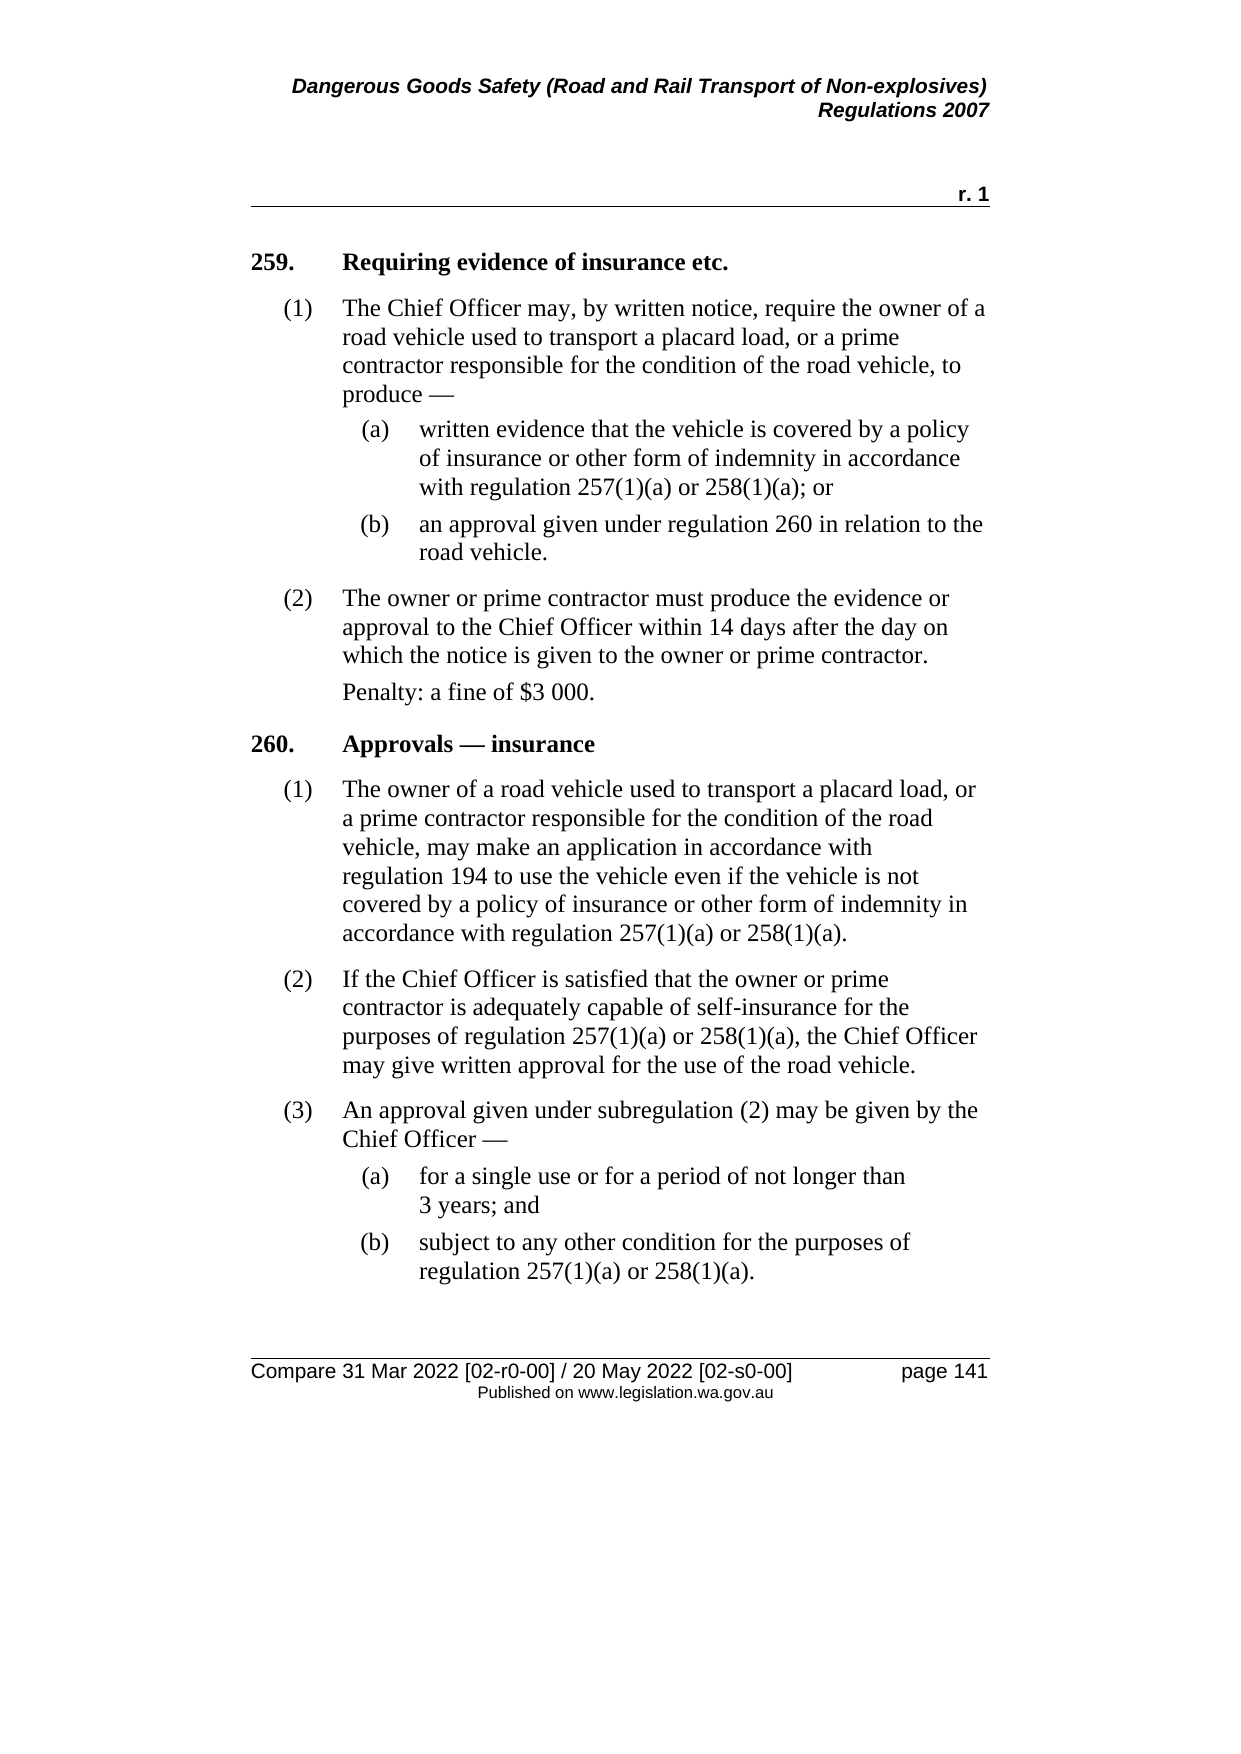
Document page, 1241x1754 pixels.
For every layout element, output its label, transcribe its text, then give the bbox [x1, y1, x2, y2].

subtitle 259. Requiring evidence of insurance etc. [251, 247, 990, 276]
text (3) An approval given under subregulation (2) may be given by the Chief Officer — [251, 1095, 990, 1153]
text (b) an approval given under regulation 260 in relation to the road vehicle. [251, 509, 990, 566]
text (b) subject to any other condition for the purposes of regulation 257(1)(a) or 258(1)(a). [251, 1227, 990, 1284]
text (1) The Chief Officer may, by written notice, require the owner of a road vehicle used to transport a placard load, or a prime contractor responsible for the condition of the road vehicle, to produce — [251, 293, 990, 408]
text (a) written evidence that the vehicle is covered by a policy of insurance or other form of indemnity in accordance with regulation 257(1)(a) or 258(1)(a); or [251, 414, 990, 500]
text (2) The owner or prime contractor must produce the evidence or approval to the Chief Officer within 14 days after the day on which the notice is given to the owner or prime contractor. [251, 583, 990, 669]
text (a) for a single use or for a period of not longer than 3 years; and [251, 1161, 990, 1219]
text (1) The owner of a road vehicle used to transport a placard load, or a prime contractor responsible for the condition of the road vehicle, may make an application in accordance with regulation 194 to use the vehicle even if the vehicle is not covered by a policy of insurance or other form of indemnity in accordance with regulation 257(1)(a) or 258(1)(a). [251, 774, 990, 947]
subtitle 260. Approvals — insurance [251, 729, 990, 758]
text Penalty: a fine of $3 000. [251, 677, 990, 706]
text (2) If the Chief Officer is satisfied that the owner or prime contractor is adequately capable of self-insurance for the purposes of regulation 257(1)(a) or 258(1)(a), the Chief Officer may give written approval for the use of the road vehicle. [251, 964, 990, 1079]
